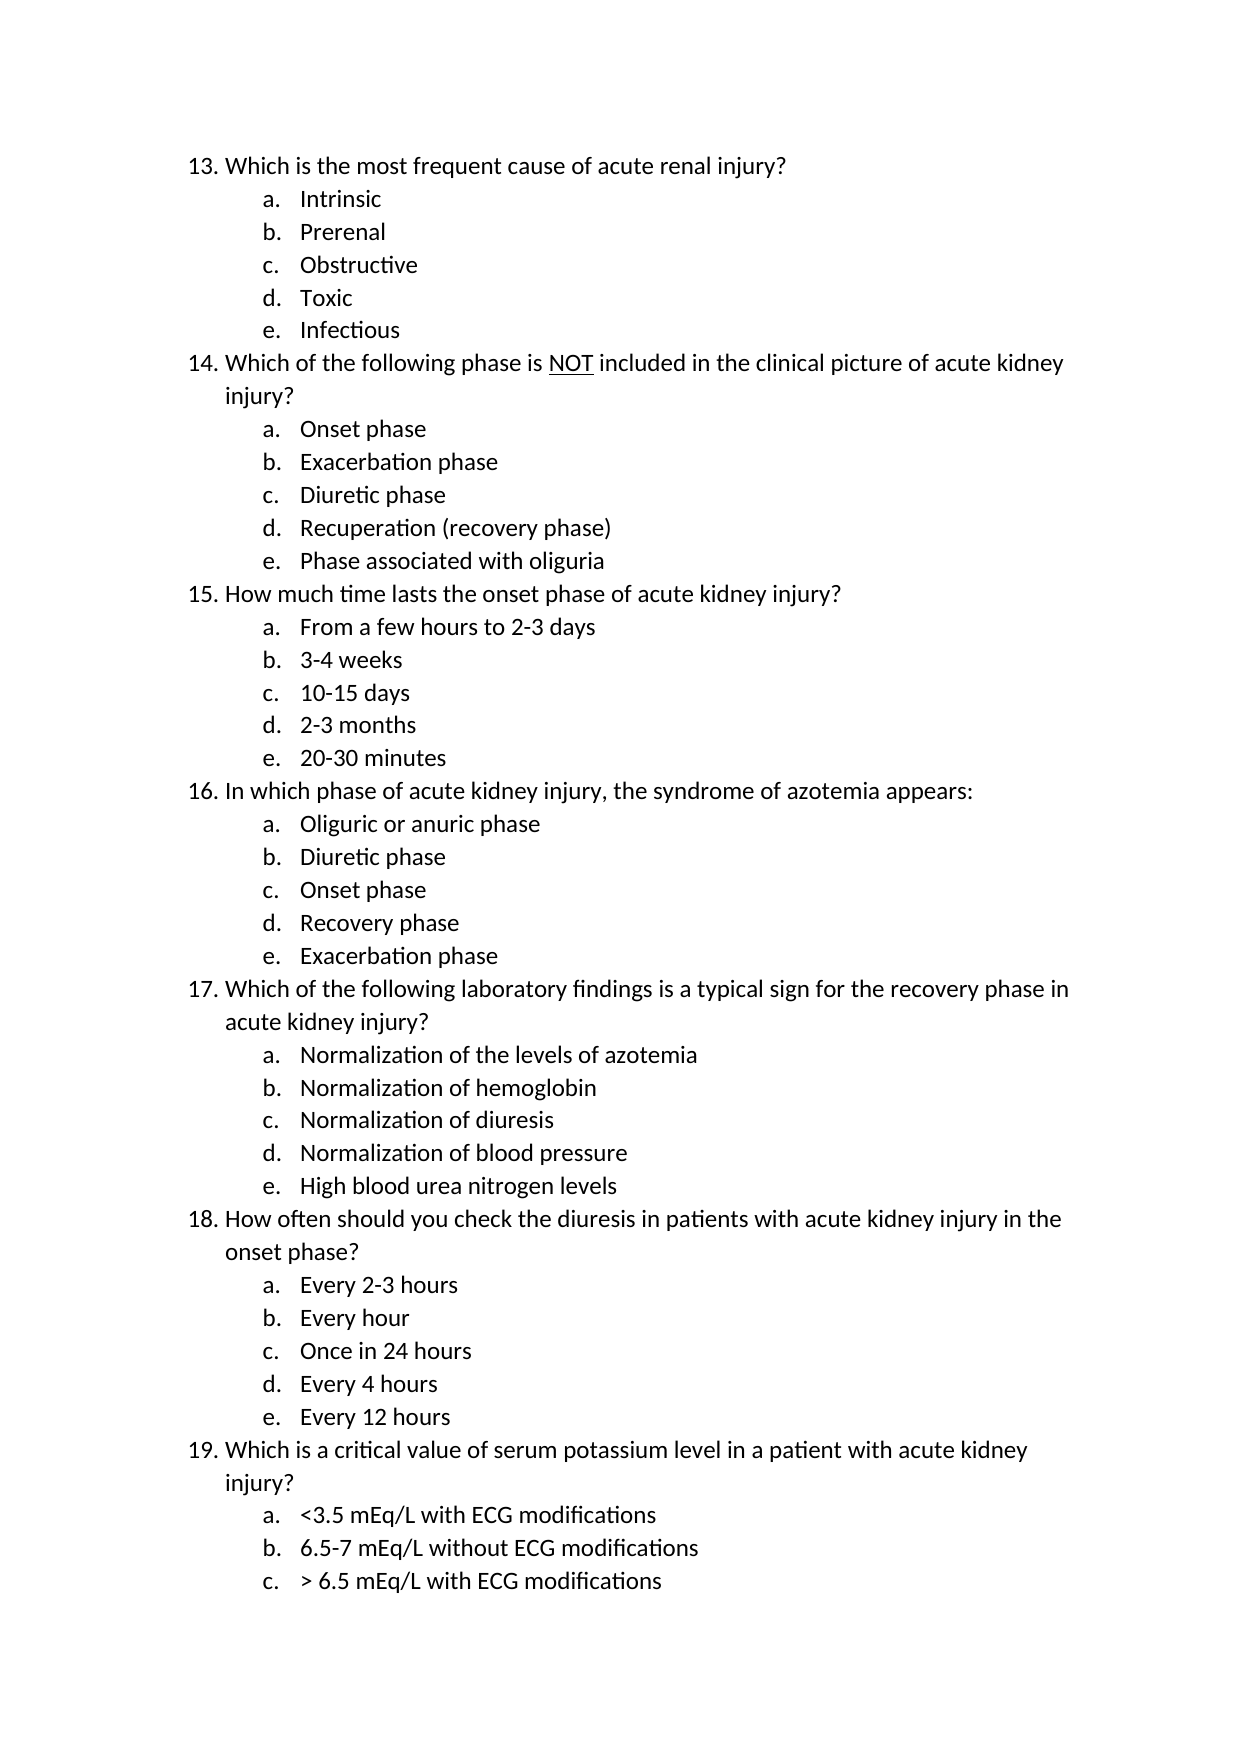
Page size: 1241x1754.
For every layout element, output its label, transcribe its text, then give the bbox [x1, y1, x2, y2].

list Which is a critical value of serum potassium level in a patient with acute kidney injury? [187, 1434, 1090, 1497]
list Exacerbation phase [262, 446, 1090, 477]
list Every 12 hours [262, 1401, 1090, 1431]
list Every 2-3 hours [262, 1269, 1090, 1300]
list Normalization of blood pressure [262, 1137, 1090, 1168]
list How often should you check the diuresis in patients with acute kidney injury in the onset phase? [187, 1203, 1090, 1267]
list > 6.5 mEq/L with ECG modifications [262, 1565, 1090, 1596]
list Toxic [262, 282, 1090, 312]
list High blood urea nitrogen levels [262, 1170, 1090, 1201]
list Which of the following phase is NOT included in the clinical picture of acute kidney injury? [187, 347, 1090, 411]
list In which phase of acute kidney injury, the syndrome of azotemia appears: [187, 775, 1090, 806]
list Every hour [262, 1302, 1090, 1333]
list Onset phase [262, 413, 1090, 444]
list Infectious [262, 314, 1090, 345]
list Normalization of hemoglobin [262, 1072, 1090, 1102]
list Diuretic phase [262, 841, 1090, 872]
list 6.5-7 mEq/L without ECG modifications [262, 1532, 1090, 1563]
list Phase associated with oliguria [262, 545, 1090, 576]
list <3.5 mEq/L with ECG modifications [262, 1499, 1090, 1530]
list Oliguric or anuric phase [262, 808, 1090, 839]
list Obstructive [262, 249, 1090, 279]
list Normalization of diuresis [262, 1104, 1090, 1135]
list 10-15 days [262, 677, 1090, 707]
list Recovery phase [262, 907, 1090, 938]
list Normalization of the levels of azotemia [262, 1039, 1090, 1069]
list Intrinsic [262, 183, 1090, 213]
list Recuperation (recovery phase) [262, 512, 1090, 543]
list Every 4 hours [262, 1368, 1090, 1398]
list 20-30 minutes [262, 742, 1090, 773]
list 2-3 months [262, 709, 1090, 740]
list 3-4 weeks [262, 644, 1090, 674]
list How much time lasts the onset phase of acute kidney injury? [187, 578, 1090, 608]
list Which of the following laboratory findings is a typical sign for the recovery phase in acute kidney injury? [187, 973, 1090, 1036]
list Once in 24 hours [262, 1335, 1090, 1366]
list Diuretic phase [262, 479, 1090, 510]
list Exacerbation phase [262, 940, 1090, 971]
list From a few hours to 2-3 days [262, 611, 1090, 641]
list Which is the most frequent cause of acute renal injury? [187, 150, 1090, 181]
list Onset phase [262, 874, 1090, 905]
list Prerenal [262, 216, 1090, 246]
